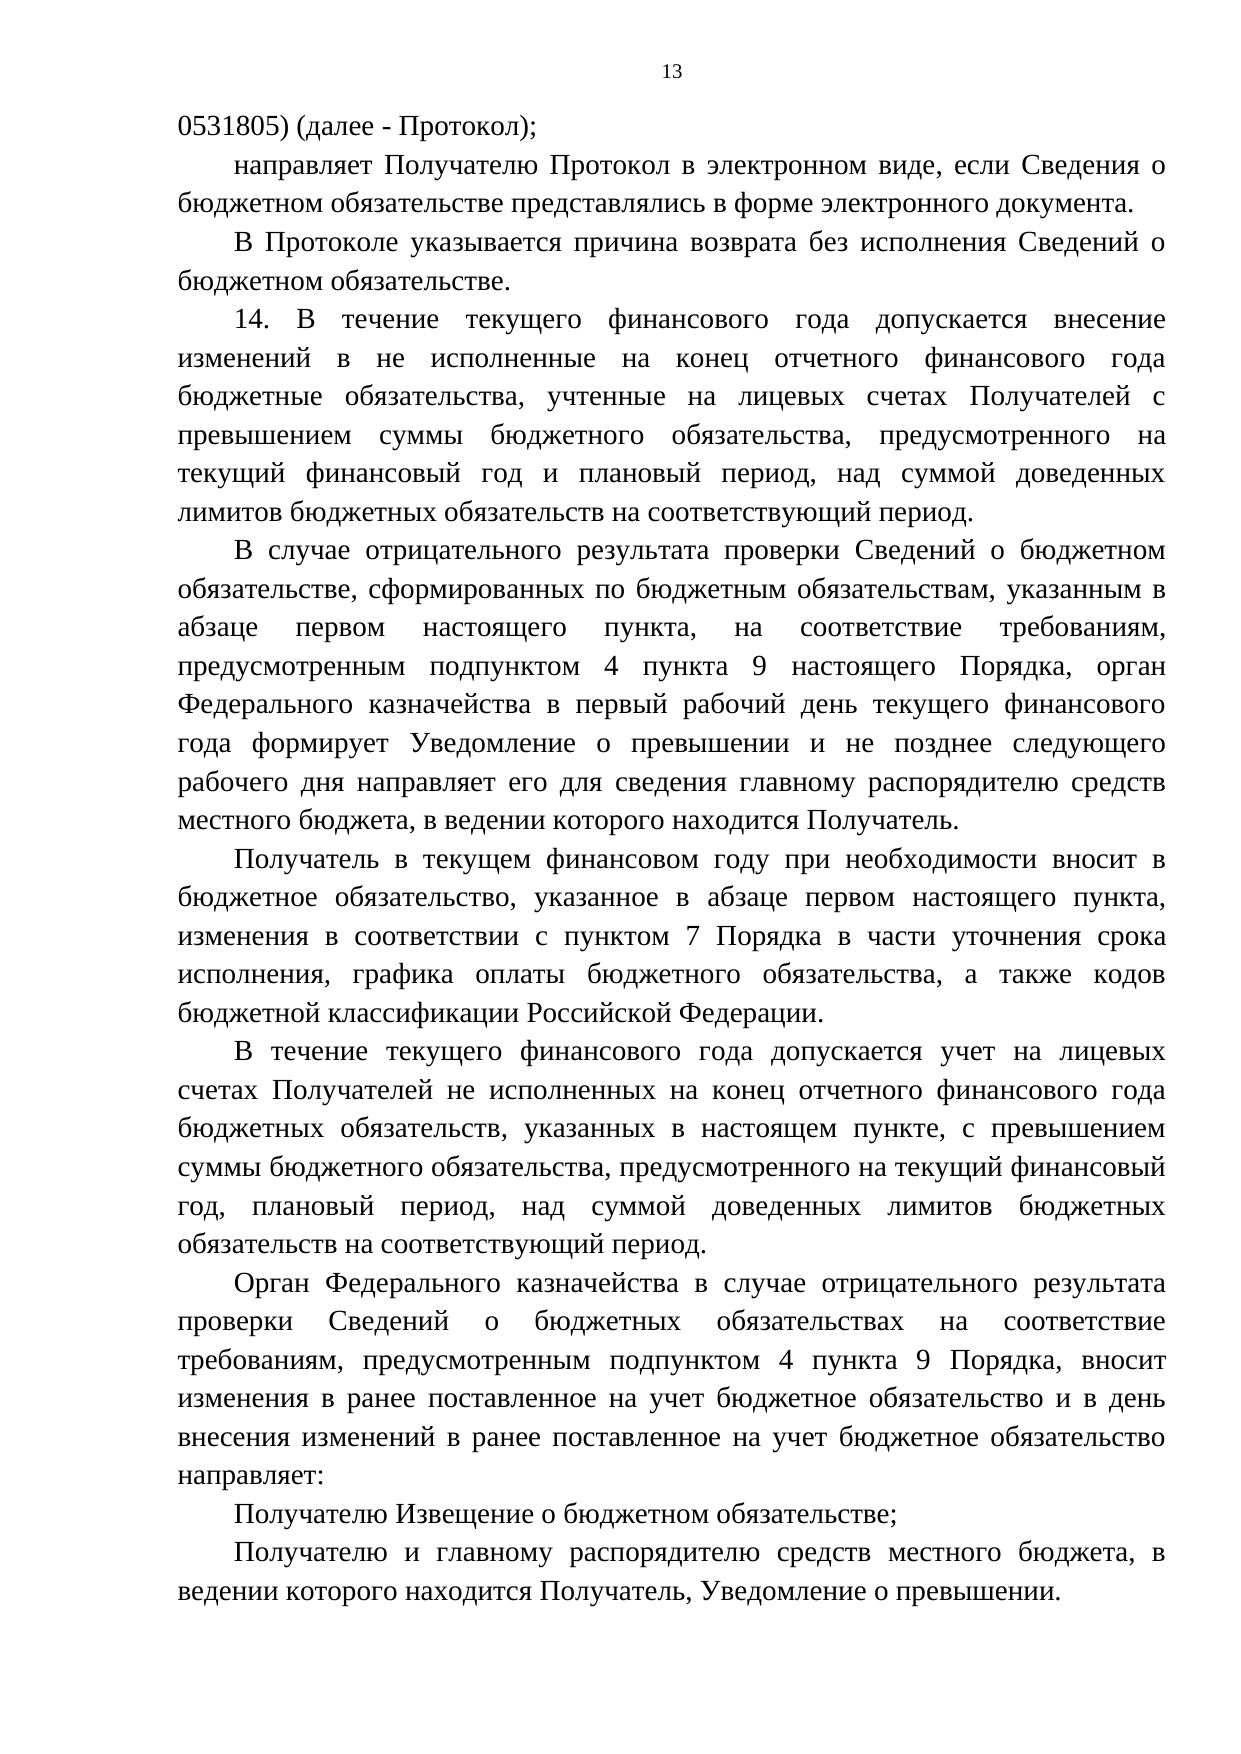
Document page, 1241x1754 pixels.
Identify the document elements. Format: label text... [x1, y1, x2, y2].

text Орган Федерального казначейства в случае отрицательного результата проверки Сведений о бюджетных обязательствах на соответствие требованиям, предусмотренным подпунктом 4 пункта 9 Порядка, вносит изменения в ранее поставленное на учет бюджетное обязательство и в день внесения изменений в ранее поставленное на учет бюджетное обязательство направляет: [177, 1265, 1167, 1491]
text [177, 108, 1167, 142]
text В случае отрицательного результата проверки Сведений о бюджетном обязательстве, сформированных по бюджетным обязательствам, указанным в абзаце первом настоящего пункта, на соответствие требованиям, предусмотренным подпунктом 4 пункта 9 настоящего Порядка, орган Федерального казначейства в первый рабочий день текущего финансового года формирует Уведомление о превышении и не позднее следующего рабочего дня направляет его для сведения главному распорядителю средств местного бюджета, в ведении которого находится Получатель. [177, 532, 1167, 836]
text Получатель в текущем финансовом году при необходимости вносит в бюджетное обязательство, указанное в абзаце первом настоящего пункта, изменения в соответствии с пунктом 7 Порядка в части уточнения срока исполнения, графика оплаты бюджетного обязательства, а также кодов бюджетной классификации Российской Федерации. [177, 841, 1167, 1028]
text Получателю Извещение о бюджетном обязательстве; [177, 1496, 1167, 1529]
text направляет Получателю Протокол в электронном виде, если Сведения о бюджетном обязательстве представлялись в форме электронного документа. [177, 147, 1167, 219]
text Получателю и главному распорядителю средств местного бюджета, в ведении которого находится Получатель, Уведомление о превышении. [177, 1534, 1167, 1607]
text В течение текущего финансового года допускается учет на лицевых счетах Получателей не исполненных на конец отчетного финансового года бюджетных обязательств, указанных в настоящем пункте, с превышением суммы бюджетного обязательства, предусмотренного на текущий финансовый год, плановый период, над суммой доведенных лимитов бюджетных обязательств на соответствующий период. [177, 1033, 1167, 1260]
text В Протоколе указывается причина возврата без исполнения Сведений о бюджетном обязательстве. [177, 224, 1167, 296]
text 14. В течение текущего финансового года допускается внесение изменений в не исполненные на конец отчетного финансового года бюджетные обязательства, учтенные на лицевых счетах Получателей с превышением суммы бюджетного обязательства, предусмотренного на текущий финансовый год и плановый период, над суммой доведенных лимитов бюджетных обязательств на соответствующий период. [177, 301, 1167, 527]
